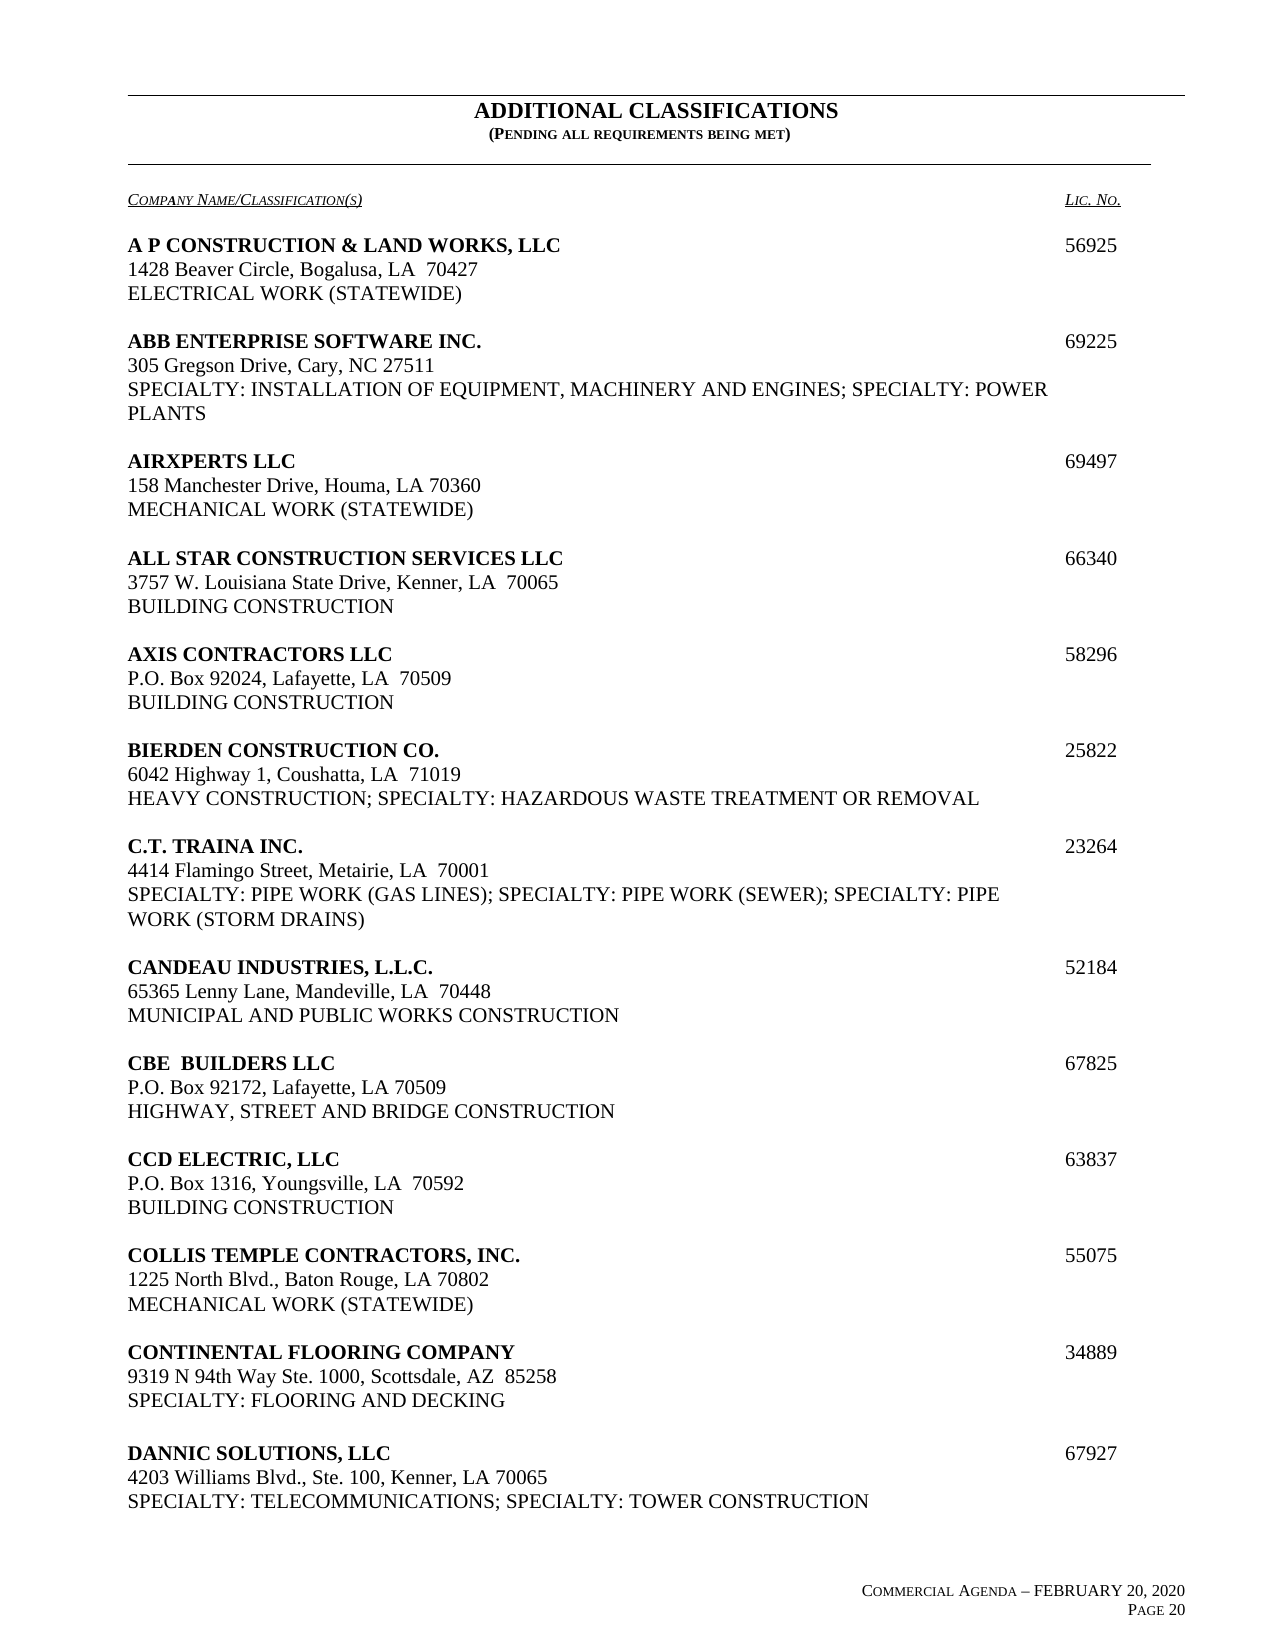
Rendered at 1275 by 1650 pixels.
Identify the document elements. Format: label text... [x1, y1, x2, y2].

text BUILDING CONSTRUCTION [127, 690, 1185, 714]
text AIRXPERTS LLC 69497 [127, 449, 1185, 473]
text CBE BUILDERS LLC 67825 [127, 1051, 1185, 1075]
text CCD ELECTRIC, LLC 63837 [127, 1147, 1185, 1171]
text P.O. Box 92024, Lafayette, LA 70509 [127, 666, 1185, 690]
text ALL STAR CONSTRUCTION SERVICES LLC 66340 [127, 546, 1185, 569]
text COLLIS TEMPLE CONTRACTORS, INC. 55075 [127, 1243, 1185, 1267]
text MUNICIPAL AND PUBLIC WORKS CONSTRUCTION [127, 1003, 1185, 1027]
text 1225 North Blvd., Baton Rouge, LA 70802 [127, 1267, 1185, 1291]
text ELECTRICAL WORK (STATEWIDE) [127, 281, 1185, 305]
text HIGHWAY, STREET AND BRIDGE CONSTRUCTION [127, 1099, 1185, 1123]
text BIERDEN CONSTRUCTION CO. 25822 [127, 738, 1185, 762]
text 305 Gregson Drive, Cary, NC 27511 [127, 353, 1185, 377]
text A P CONSTRUCTION & LAND WORKS, LLC 56925 [127, 233, 1185, 257]
text AXIS CONTRACTORS LLC 58296 [127, 642, 1185, 666]
text 158 Manchester Drive, Houma, LA 70360 [127, 473, 1185, 497]
text 4414 Flamingo Street, Metairie, LA 70001 [127, 858, 1185, 882]
text 4203 Williams Blvd., Ste. 100, Kenner, LA 70065 [127, 1464, 1185, 1489]
text P.O. Box 92172, Lafayette, LA 70509 [127, 1075, 1185, 1099]
text DANNIC SOLUTIONS, LLC 67927 [127, 1441, 1185, 1464]
text 65365 Lenny Lane, Mandeville, LA 70448 [127, 979, 1185, 1003]
text P.O. Box 1316, Youngsville, LA 70592 [127, 1171, 1185, 1195]
text 9319 N 94th Way Ste. 1000, Scottsdale, AZ 85258 [127, 1364, 1185, 1388]
text CANDEAU INDUSTRIES, L.L.C. 52184 [127, 954, 1185, 979]
text MECHANICAL WORK (STATEWIDE) [127, 1291, 1185, 1316]
text BUILDING CONSTRUCTION [127, 1195, 1185, 1219]
text 1428 Beaver Circle, Bogalusa, LA 70427 [127, 257, 1185, 281]
text PLANTS [127, 401, 1185, 425]
text SPECIALTY: FLOORING AND DECKING [127, 1388, 1185, 1412]
text SPECIALTY: PIPE WORK (GAS LINES); SPECIALTY: PIPE WORK (SEWER); SPECIALTY: PIPE [127, 882, 1185, 906]
text HEAVY CONSTRUCTION; SPECIALTY: HAZARDOUS WASTE TREATMENT OR REMOVAL [127, 786, 1185, 810]
text Additional classifications [127, 96, 1185, 124]
text (Pending all requirements being met) [127, 124, 1151, 143]
text SPECIALTY: INSTALLATION OF EQUIPMENT, MACHINERY AND ENGINES; SPECIALTY: POWER [127, 377, 1185, 401]
text Company Name/Classification(s) Lic. No. [127, 189, 1185, 209]
text CONTINENTAL FLOORING COMPANY 34889 [127, 1339, 1185, 1364]
text 3757 W. Louisiana State Drive, Kenner, LA 70065 [127, 569, 1185, 594]
text WORK (STORM DRAINS) [127, 906, 1185, 931]
text BUILDING CONSTRUCTION [127, 594, 1185, 618]
text MECHANICAL WORK (STATEWIDE) [127, 497, 1185, 521]
text C.T. TRAINA INC. 23264 [127, 834, 1185, 858]
text SPECIALTY: TELECOMMUNICATIONS; SPECIALTY: TOWER CONSTRUCTION [127, 1489, 1185, 1513]
text ABB ENTERPRISE SOFTWARE INC. 69225 [127, 329, 1185, 353]
text 6042 Highway 1, Coushatta, LA 71019 [127, 762, 1185, 786]
